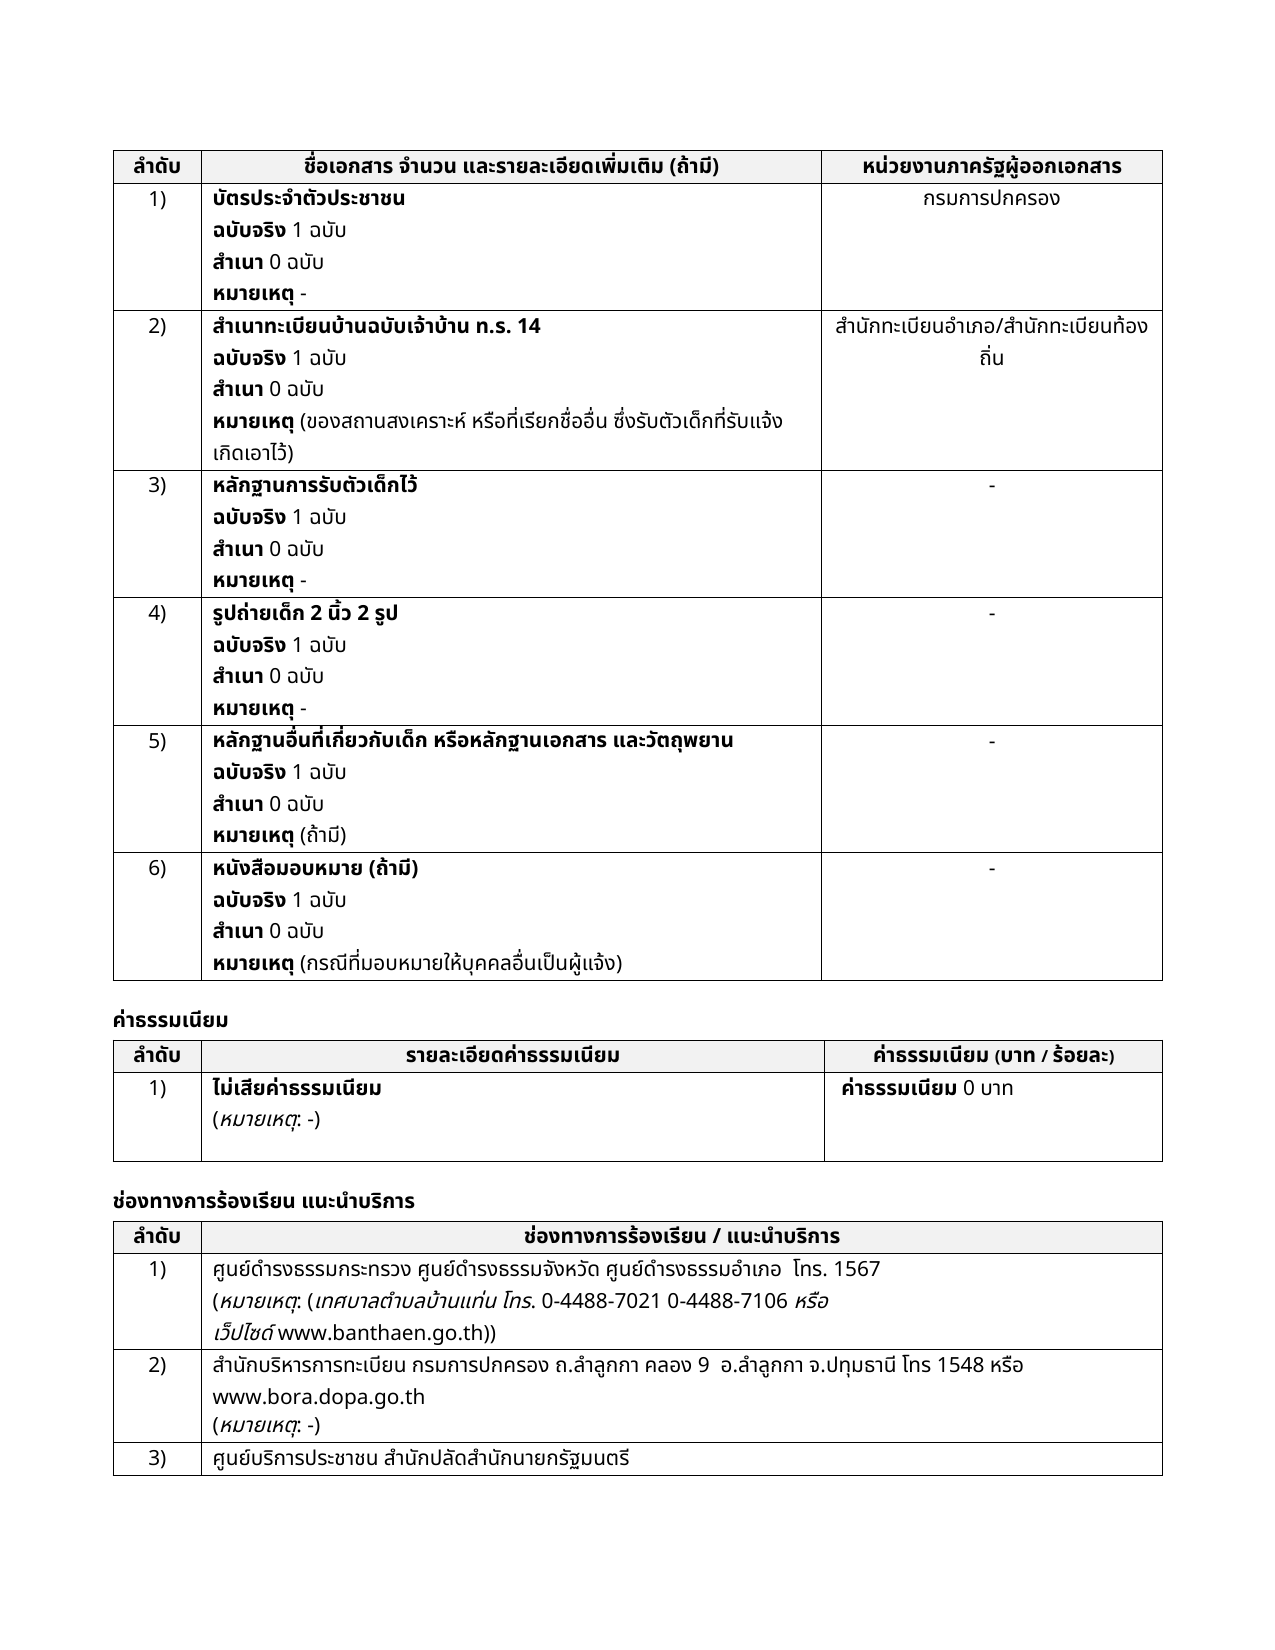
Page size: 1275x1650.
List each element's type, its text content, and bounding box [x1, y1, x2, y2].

table_cell หนังสือมอบหมาย (ถ้ามี) ฉบับจริง 1 ฉบับ สำเนา 0 ฉบับ (กรณีที่มอบหมายให้บุคคลอื่นเป็นผู้แจ้ง) [202, 853, 821, 980]
text ค่าธรรมเนียม [112, 1006, 1162, 1037]
table_cell สำนักทะเบียนอำเภอ/สำนักทะเบียนท้องถิ่น [822, 311, 1162, 469]
table_cell - [822, 726, 1162, 852]
table_header ช่องทางการร้องเรียน / แนะนำบริการ [202, 1222, 1162, 1253]
table_cell บัตรประจำตัวประชาชน ฉบับจริง 1 ฉบับ สำเนา 0 ฉบับ - [202, 184, 821, 310]
table_header ชื่อเอกสาร จำนวน และรายละเอียดเพิ่มเติม (ถ้ามี) [202, 151, 821, 183]
table_cell หลักฐานการรับตัวเด็กไว้ ฉบับจริง 1 ฉบับ สำเนา 0 ฉบับ - [202, 471, 821, 597]
table_cell รูปถ่ายเด็ก 2 นิ้ว 2 รูป ฉบับจริง 1 ฉบับ สำเนา 0 ฉบับ - [202, 598, 821, 725]
table_cell หลักฐานอื่นที่เกี่ยวกับเด็ก หรือหลักฐานเอกสาร และวัตถุพยาน ฉบับจริง 1 ฉบับ สำเนา 0 ฉบับ (ถ้ามี) [202, 726, 821, 852]
table_cell 2) [114, 1350, 201, 1442]
table_cell สำนักบริหารการทะเบียน กรมการปกครอง ถ.ลำลูกกา คลอง 9 อ.ลำลูกกา จ.ปทุมธานี โทร 1548 หรือ www.bora.dopa.go.th (หมายเหตุ: -) [202, 1350, 1162, 1442]
table_cell 6) [114, 853, 201, 980]
table_header ลำดับ [114, 151, 201, 183]
table_header รายละเอียดค่าธรรมเนียม [202, 1041, 824, 1072]
table_cell 1) [114, 184, 201, 310]
table_cell - [822, 471, 1162, 597]
table_cell 3) [114, 471, 201, 597]
text ช่องทางการร้องเรียน แนะนำบริการ [112, 1187, 1162, 1218]
table_cell ศูนย์ดำรงธรรมกระทรวง ศูนย์ดำรงธรรมจังหวัด ศูนย์ดำรงธรรมอำเภอ โทร. 1567 (หมายเหตุ: (เทศบาลตำบลบ้านแท่น โทร. 0-4488-7021 0-4488-7106 หรือ เว็ปไซด์ www.banthaen.go.th)) [202, 1254, 1162, 1349]
table_cell 3) [114, 1443, 201, 1475]
table_header หน่วยงานภาครัฐผู้ออกเอกสาร [822, 151, 1162, 183]
table_cell กรมการปกครอง [822, 184, 1162, 310]
table_cell ไม่เสียค่าธรรมเนียม (หมายเหตุ: -) [202, 1073, 824, 1161]
table_cell 4) [114, 598, 201, 725]
table_cell - [822, 598, 1162, 725]
table_header ลำดับ [114, 1041, 201, 1072]
table_cell 1) [114, 1073, 201, 1161]
table_cell 5) [114, 726, 201, 852]
table_cell ค่าธรรมเนียม 0 บาท [825, 1073, 1162, 1161]
table_cell 2) [114, 311, 201, 469]
table_cell สำเนาทะเบียนบ้านฉบับเจ้าบ้าน ท.ร. 14 ฉบับจริง 1 ฉบับ สำเนา 0 ฉบับ (ของสถานสงเคราะห์ หรือที่เรียกชื่ออื่น ซึ่งรับตัวเด็กที่รับแจ้งเกิดเอาไว้) [202, 311, 821, 469]
table_cell 1) [114, 1254, 201, 1349]
table_header ลำดับ [114, 1222, 201, 1253]
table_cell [202, 1443, 1162, 1475]
table_cell - [822, 853, 1162, 980]
table_header ค่าธรรมเนียม (บาท / ร้อยละ) [825, 1041, 1162, 1072]
